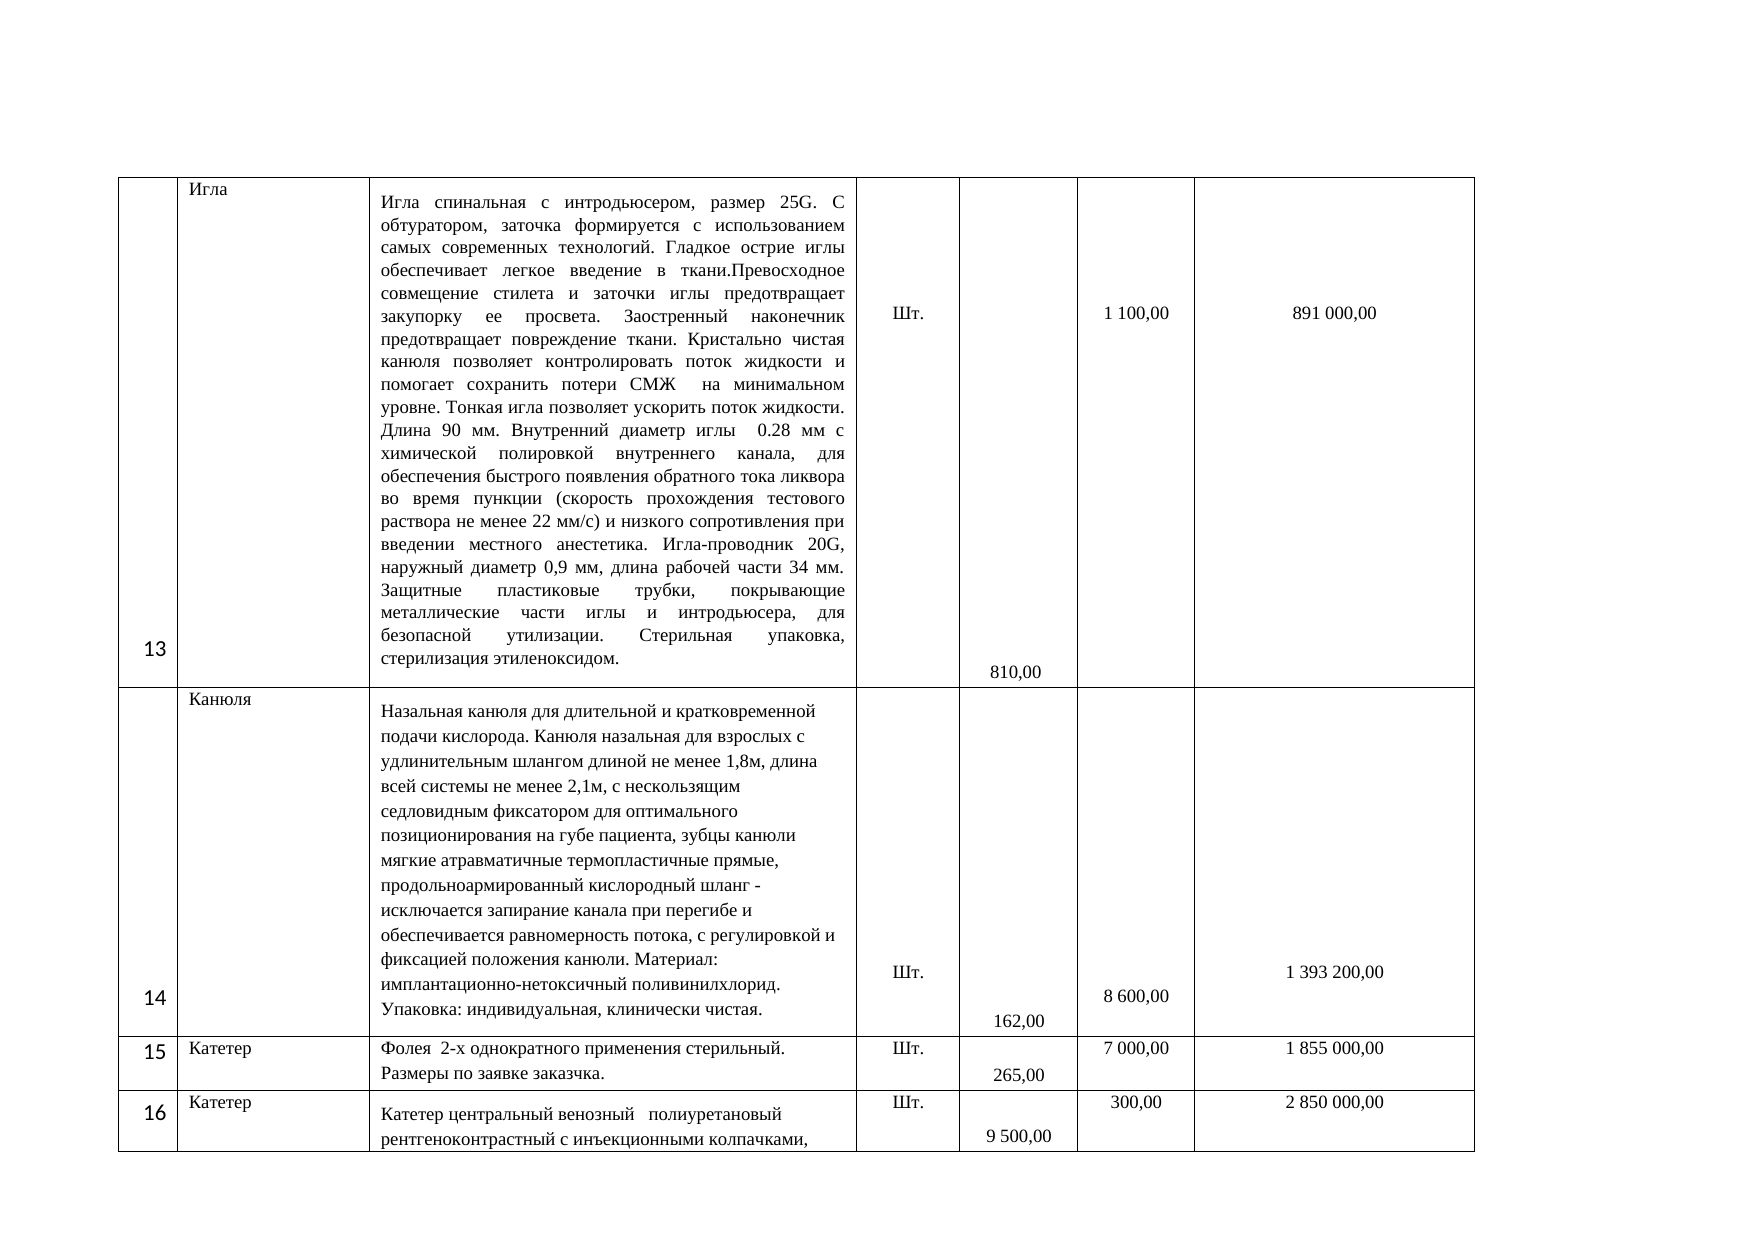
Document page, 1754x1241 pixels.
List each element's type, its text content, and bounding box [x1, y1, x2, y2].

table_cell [370, 1091, 856, 1151]
table_cell Катетер [178, 1091, 369, 1151]
table_cell 16 [119, 1091, 177, 1151]
table_cell Игла [178, 178, 369, 687]
table_cell Игла спинальная с интродьюсером, размер 25G. C обтуратором, заточка формируется с использованием самых современных технологий. Гладкое острие иглы обеспечивает легкое введение в ткани.Превосходное совмещение стилета и заточки иглы предотвращает закупорку ее просвета. Заостренный наконечник предотвращает повреждение ткани. Кристально чистая канюля позволяет контролировать поток жидкости и помогает сохранить потери СМЖ на минимальном уровне. Тонкая игла позволяет ускорить поток жидкости. Длина 90 мм. Внутренний диаметр иглы 0.28 мм с химической полировкой внутреннего канала, для обеспечения быстрого появления обратного тока ликвора во время пункции (скорость прохождения тестового раствора не менее 22 мм/с) и низкого сопротивления при введении местного анестетика. Игла-проводник 20G, наружный диаметр 0,9 мм, длина рабочей части 34 мм. Защитные пластиковые трубки, покрывающие металлические части иглы и интродьюсера, для безопасной утилизации. Стерильная упаковка, стерилизация этиленоксидом. [370, 178, 856, 687]
table_cell 8 600,00 [1078, 688, 1194, 1036]
table_cell Шт. [857, 178, 959, 687]
table_cell Назальная канюля для длительной и кратковременной подачи кислорода. Канюля назальная для взрослых с удлинительным шлангом длиной не менее 1,8м, длина всей системы не менее 2,1м, с нескользящим седловидным фиксатором для оптимального позиционирования на губе пациента, зубцы канюли мягкие атравматичные термопластичные прямые, продольноармированный кислородный шланг - исключается запирание канала при перегибе и обеспечивается равномерность потока, с регулировкой и фиксацией положения канюли. Материал: имплантационно-нетоксичный поливинилхлорид. Упаковка: индивидуальная, клинически чистая. [370, 688, 856, 1036]
table_cell 162,00 [960, 688, 1077, 1036]
table_cell Катетер [178, 1037, 369, 1089]
table_cell Шт. [857, 1091, 959, 1151]
table_cell 15 [119, 1037, 177, 1089]
table_cell 300,00 [1078, 1091, 1194, 1151]
table_cell 1 100,00 [1078, 178, 1194, 687]
table_cell Шт. [857, 688, 959, 1036]
table_cell 14 [119, 688, 177, 1036]
table_cell 2 850 000,00 [1195, 1091, 1474, 1151]
table_cell 810,00 [960, 178, 1077, 687]
table_cell 9 500,00 [960, 1091, 1077, 1151]
table_cell Шт. [857, 1037, 959, 1089]
table_cell 891 000,00 [1195, 178, 1474, 687]
table_cell 13 [119, 178, 177, 687]
table_cell Фолея 2-х однократного применения стерильный. Размеры по заявке заказчка. [370, 1037, 856, 1089]
table_cell 265,00 [960, 1037, 1077, 1089]
table_cell 1 855 000,00 [1195, 1037, 1474, 1089]
table_cell Канюля [178, 688, 369, 1036]
table_cell 1 393 200,00 [1195, 688, 1474, 1036]
table_cell 7 000,00 [1078, 1037, 1194, 1089]
